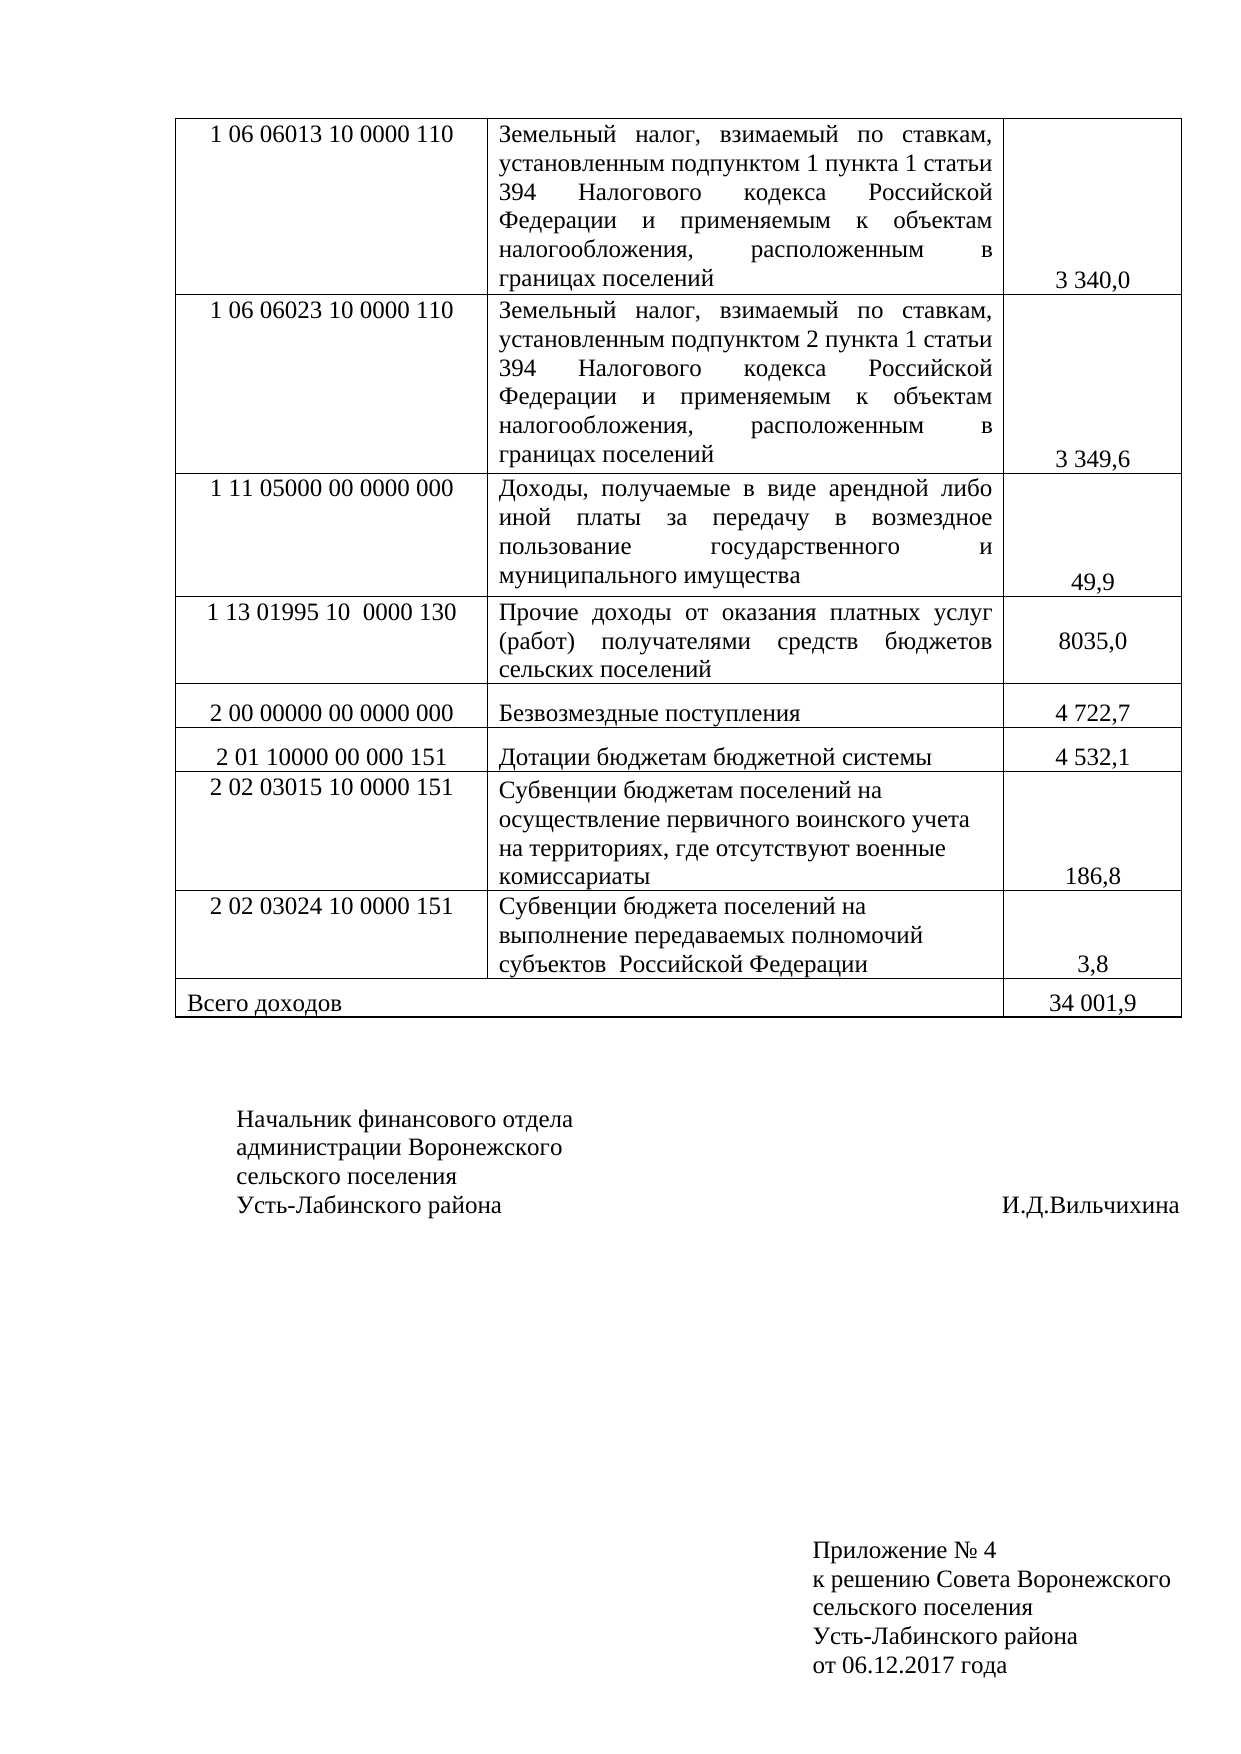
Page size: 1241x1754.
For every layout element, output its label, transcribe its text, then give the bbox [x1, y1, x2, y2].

table_cell 49,9 [1004, 474, 1181, 596]
text сельского поселения [812, 1592, 1181, 1621]
text к решению Совета Воронежского [812, 1564, 1181, 1592]
table_cell 1 13 01995 10 0000 130 [176, 597, 487, 683]
text Начальник финансового отдела [177, 1104, 1181, 1132]
text Усть-Лабинского района И.Д.Вильчихина [177, 1190, 1181, 1219]
text Усть-Лабинского района [812, 1621, 1181, 1650]
table_cell 4 532,1 [1004, 728, 1181, 771]
text сельского поселения [177, 1161, 1181, 1190]
table_cell 186,8 [1004, 772, 1181, 890]
table_cell Субвенции бюджетам поселений на осуществление первичного воинского учета на территориях, где отсутствуют военные комиссариаты [488, 772, 1003, 890]
table_cell 4 722,7 [1004, 684, 1181, 727]
table_cell 2 01 10000 00 000 151 [176, 728, 487, 771]
table_cell 1 06 06013 10 0000 110 [176, 119, 487, 294]
text администрации Воронежского [177, 1132, 1181, 1161]
table_cell 3 340,0 [1004, 119, 1181, 294]
table_cell 2 00 00000 00 0000 000 [176, 684, 487, 727]
table_cell 2 02 03015 10 0000 151 [176, 772, 487, 890]
table_cell 3 349,6 [1004, 295, 1181, 472]
table_cell Безвозмездные поступления [488, 684, 1003, 727]
table_cell 1 11 05000 00 0000 000 [176, 474, 487, 596]
table_cell 1 06 06023 10 0000 110 [176, 295, 487, 472]
table_cell Субвенции бюджета поселений на выполнение передаваемых полномочий субъектов Российской Федерации [488, 891, 1003, 977]
text Приложение № 4 [812, 1535, 1181, 1564]
table_cell Земельный налог, взимаемый по ставкам, установленным подпунктом 2 пункта 1 статьи 394 Налогового кодекса Российской Федерации и применяемым к объектам налогообложения, расположенным в границах поселений [488, 295, 1003, 472]
table_cell Всего доходов [176, 979, 1003, 1016]
table_cell Доходы, получаемые в виде арендной либо иной платы за передачу в возмездное пользование государственного и муниципального имущества [488, 474, 1003, 596]
table_cell Прочие доходы от оказания платных услуг (работ) получателями средств бюджетов сельских поселений [488, 597, 1003, 683]
table_cell Земельный налог, взимаемый по ставкам, установленным подпунктом 1 пункта 1 статьи 394 Налогового кодекса Российской Федерации и применяемым к объектам налогообложения, расположенным в границах поселений [488, 119, 1003, 294]
table_cell 34 001,9 [1004, 979, 1181, 1016]
text от 06.12.2017 года [812, 1650, 1181, 1679]
table_cell 2 02 03024 10 0000 151 [176, 891, 487, 977]
table_cell Дотации бюджетам бюджетной системы [488, 728, 1003, 771]
table_cell 3,8 [1004, 891, 1181, 977]
table_cell 8035,0 [1004, 597, 1181, 683]
